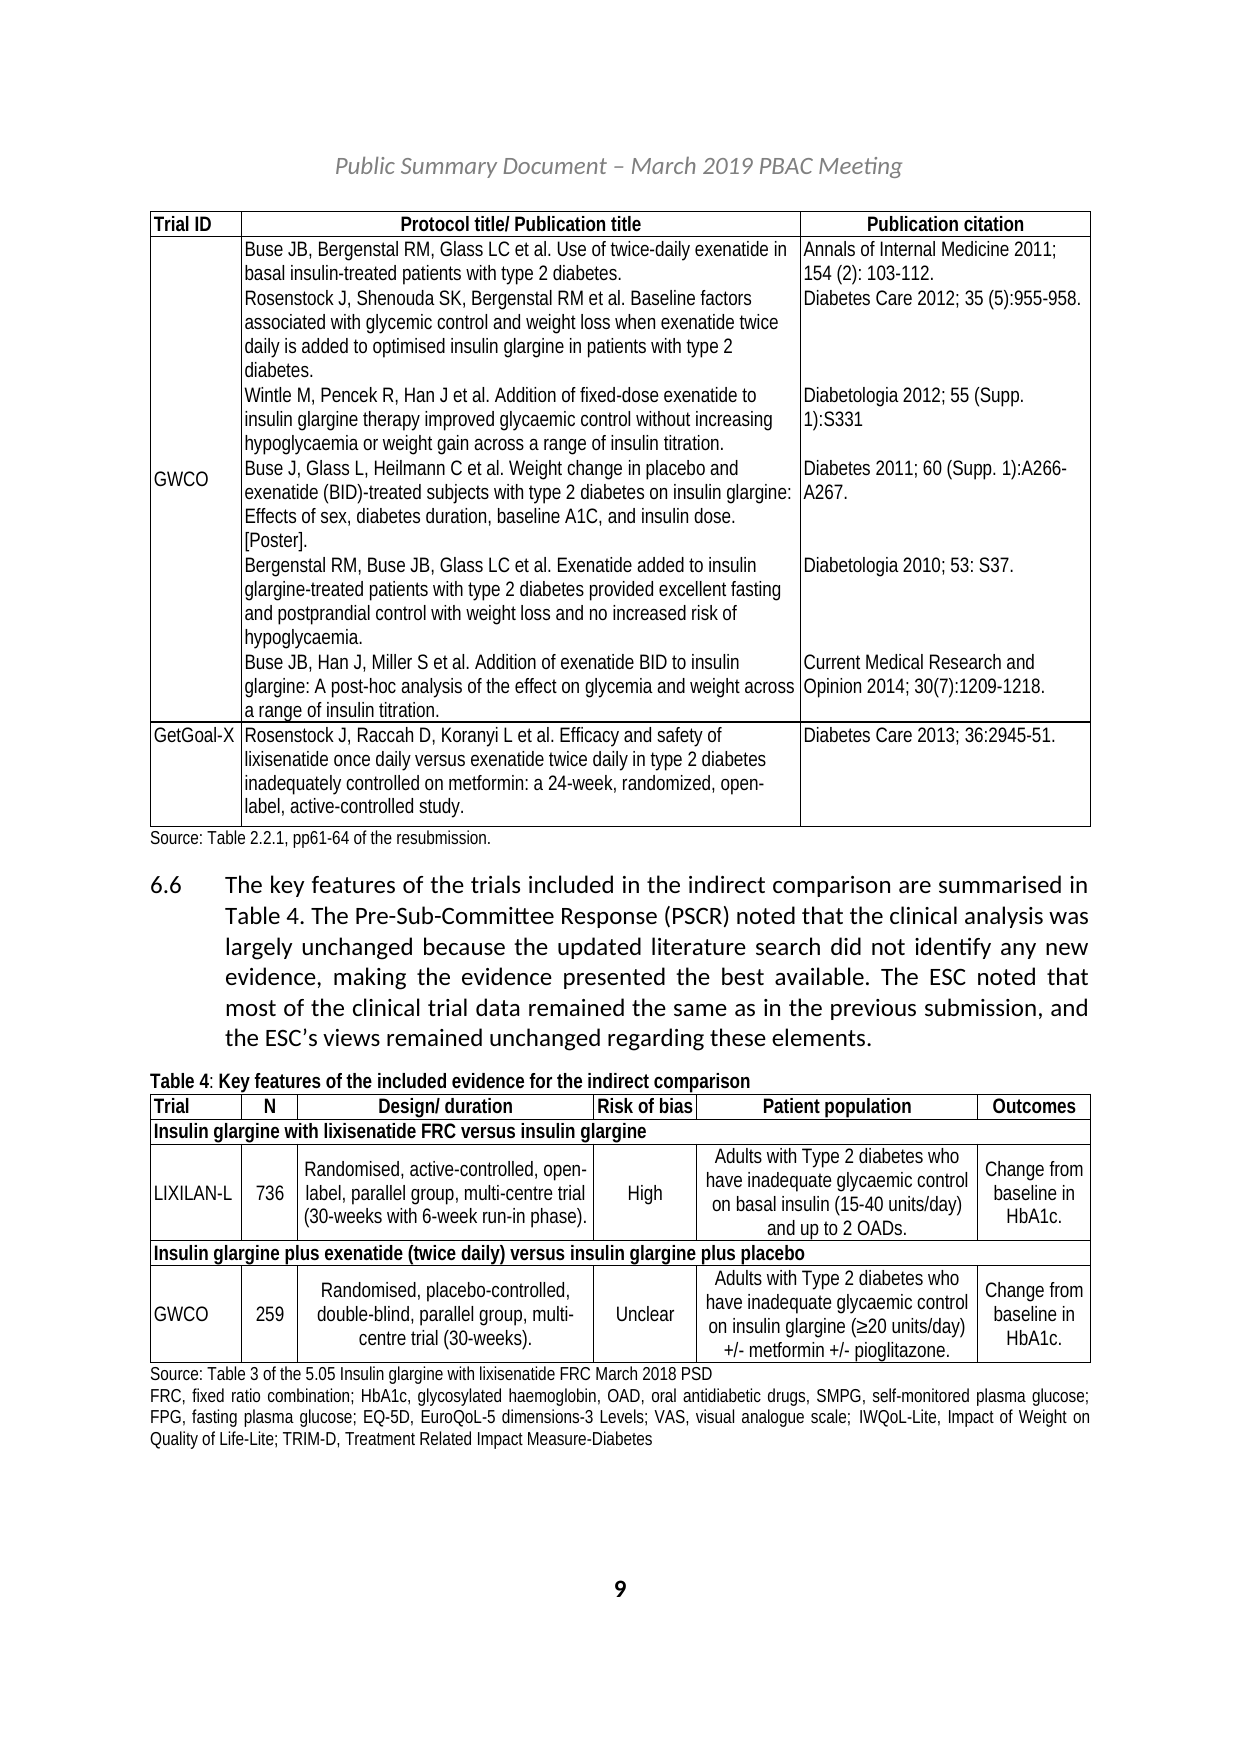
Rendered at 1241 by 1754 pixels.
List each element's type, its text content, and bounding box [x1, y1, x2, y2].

table_cell Diabetes Care 2012; 35 (5):955-958. [801, 285, 1090, 382]
table_cell LIXILAN-L [151, 1145, 241, 1240]
table_cell Annals of Internal Medicine 2011; 154 (2): 103-112. [801, 237, 1090, 285]
table_header Design/ duration [298, 1095, 593, 1118]
table_header Protocol title/ Publication title [242, 212, 800, 236]
text Source: Table 2.2.1, pp61-64 of the resubmission. [150, 827, 1090, 848]
table_cell Diabetes 2011; 60 (Supp. 1):A266-A267. [801, 455, 1090, 552]
table_cell Rosenstock J, Raccah D, Koranyi L et al. Efficacy and safety of lixisenatide once daily versus exenatide twice daily in type 2 diabetes inadequately controlled on metformin: a 24-week, randomized, open-label, active-controlled study. [242, 723, 800, 826]
table_cell Change from baseline in HbA1c. [978, 1266, 1090, 1362]
table_cell Insulin glargine plus exenatide (twice daily) versus insulin glargine plus placebo [151, 1241, 1090, 1265]
table_cell 259 [242, 1266, 297, 1362]
table_cell Diabetologia 2010; 53: S37. [801, 552, 1090, 648]
table_cell Diabetes Care 2013; 36:2945-51. [801, 723, 1090, 826]
table_cell Adults with Type 2 diabetes who have inadequate glycaemic control on insulin glargine (≥20 units/day) +/- metformin +/- pioglitazone. [697, 1266, 977, 1362]
table_cell Bergenstal RM, Buse JB, Glass LC et al. Exenatide added to insulin glargine-treated patients with type 2 diabetes provided excellent fasting and postprandial control with weight loss and no increased risk of hypoglycaemia. [242, 552, 800, 648]
table_cell Change from baseline in HbA1c. [978, 1145, 1090, 1240]
table_cell GetGoal-X [151, 723, 241, 826]
table_cell Unclear [594, 1266, 696, 1362]
table_cell High [594, 1145, 696, 1240]
table_header Patient population [697, 1095, 977, 1118]
table_cell Buse J, Glass L, Heilmann C et al. Weight change in placebo and exenatide (BID)-treated subjects with type 2 diabetes on insulin glargine: Effects of sex, diabetes duration, baseline A1C, and insulin dose. [Poster]. [242, 455, 800, 552]
text FRC, fixed ratio combination; HbA1c, glycosylated haemoglobin, OAD, oral antidiabetic drugs, SMPG, self-monitored plasma glucose; FPG, fasting plasma glucose; EQ-5D, EuroQoL-5 dimensions-3 Levels; VAS, visual analogue scale; IWQoL-Lite, Impact of Weight on Quality of Life-Lite; TRIM-D, Treatment Related Impact Measure-Diabetes [150, 1385, 1090, 1449]
table_header Publication citation [801, 212, 1090, 236]
table_cell Randomised, placebo-controlled, double-blind, parallel group, multi-centre trial (30-weeks). [298, 1266, 593, 1362]
table_header Risk of bias [594, 1095, 696, 1118]
table_cell 736 [242, 1145, 297, 1240]
table_header N [242, 1095, 297, 1118]
table_cell Buse JB, Han J, Miller S et al. Addition of exenatide BID to insulin glargine: A post-hoc analysis of the effect on glycemia and weight across a range of insulin titration. [242, 649, 800, 721]
table_cell Wintle M, Pencek R, Han J et al. Addition of fixed-dose exenatide to insulin glargine therapy improved glycaemic control without increasing hypoglycaemia or weight gain across a range of insulin titration. [242, 382, 800, 455]
table_cell GWCO [151, 1266, 241, 1362]
table_cell Current Medical Research and Opinion 2014; 30(7):1209-1218. [801, 649, 1090, 721]
table_cell Randomised, active-controlled, open-label, parallel group, multi-centre trial (30-weeks with 6-week run-in phase). [298, 1145, 593, 1240]
table_header Trial [151, 1095, 241, 1118]
text Source: Table 3 of the 5.05 Insulin glargine with lixisenatide FRC March 2018 PSD [150, 1363, 1090, 1385]
table_cell Rosenstock J, Shenouda SK, Bergenstal RM et al. Baseline factors associated with glycemic control and weight loss when exenatide twice daily is added to optimised insulin glargine in patients with type 2 diabetes. [242, 285, 800, 382]
table_cell Adults with Type 2 diabetes who have inadequate glycaemic control on basal insulin (15-40 units/day) and up to 2 OADs. [697, 1145, 977, 1240]
table_header Outcomes [978, 1095, 1090, 1118]
table_header Trial ID [151, 212, 241, 236]
text Table 4: Key features of the included evidence for the indirect comparison [150, 1069, 1090, 1093]
table_cell Diabetologia 2012; 55 (Supp. 1):S331 [801, 382, 1090, 455]
table_cell Buse JB, Bergenstal RM, Glass LC et al. Use of twice-daily exenatide in basal insulin-treated patients with type 2 diabetes. [242, 237, 800, 285]
list The key features of the trials included in the indirect comparison are summarised in Table 4. The Pre-Sub-Committee Response (PSCR) noted that the clinical analysis was largely unchanged because the updated literature search did not identify any new evidence, making the evidence presented the best available. The ESC noted that most of the clinical trial data remained the same as in the previous submission, and the ESC’s views remained unchanged regarding these elements. [150, 870, 1090, 1053]
table_cell Insulin glargine with lixisenatide FRC versus insulin glargine [151, 1120, 1090, 1143]
table_cell GWCO [151, 237, 241, 721]
